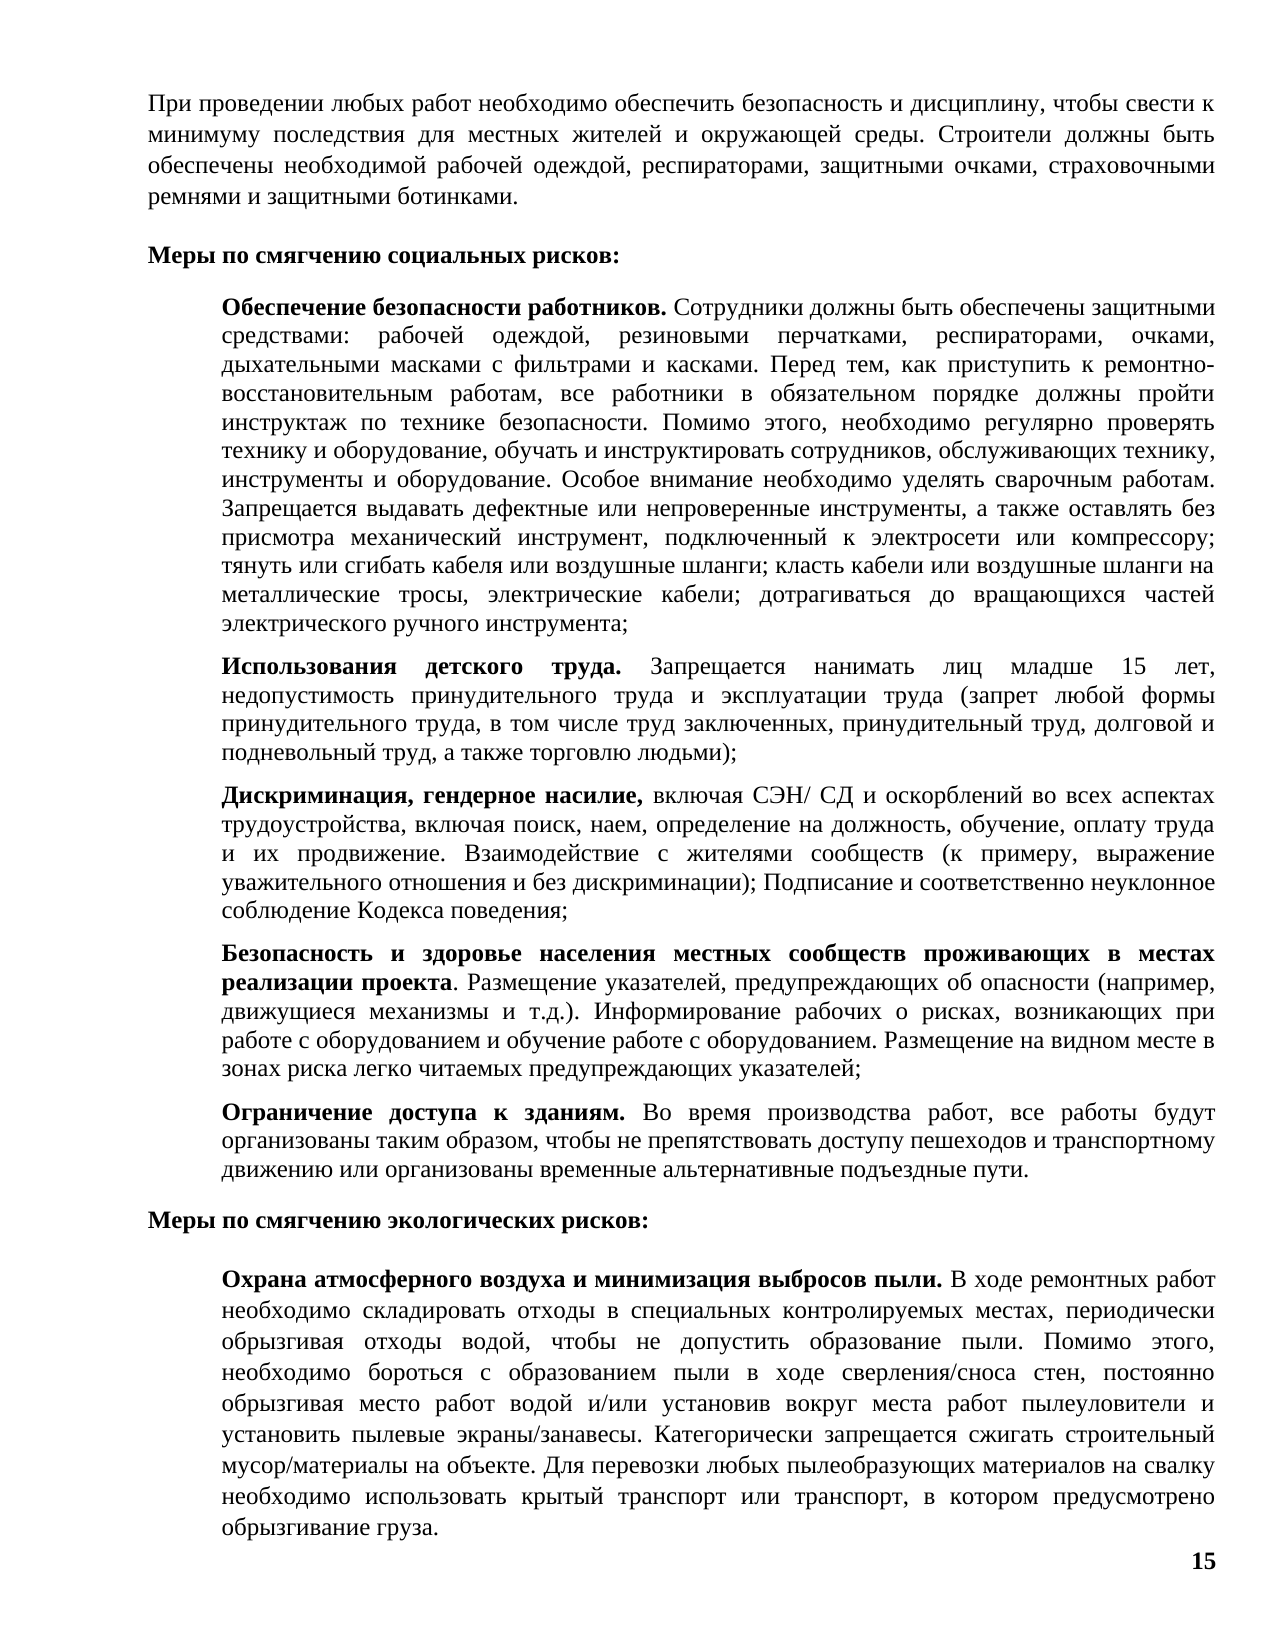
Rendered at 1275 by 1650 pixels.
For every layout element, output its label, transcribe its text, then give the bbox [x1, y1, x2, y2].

text Меры по смягчению социальных рисков: [148, 240, 1216, 269]
text Меры по смягчению экологических рисков: [148, 1205, 1216, 1233]
text Использования детского труда. Запрещается нанимать лиц младше 15 лет, недопустимость принудительного труда и эксплуатации труда (запрет любой формы принудительного труда, в том числе труд заключенных, принудительный труд, долговой и подневольный труд, а также торговлю людьми); [221, 651, 1216, 766]
text Охрана атмосферного воздуха и минимизация выбросов пыли. В ходе ремонтных работ необходимо складировать отходы в специальных контролируемых местах, периодически обрызгивая отходы водой, чтобы не допустить образование пыли. Помимо этого, необходимо бороться с образованием пыли в ходе сверления/сноса стен, постоянно обрызгивая место работ водой и/или установив вокруг места работ пылеуловители и установить пылевые экраны/занавесы. Категорически запрещается сжигать строительный мусор/материалы на объекте. Для перевозки любых пылеобразующих материалов на свалку необходимо использовать крытый транспорт или транспорт, в котором предусмотрено обрызгивание груза. [221, 1264, 1216, 1541]
text Дискриминация, гендерное насилие, включая СЭН/ СД и оскорблений во всех аспектах трудоустройства, включая поиск, наем, определение на должность, обучение, оплату труда и их продвижение. Взаимодействие с жителями сообществ (к примеру, выражение уважительного отношения и без дискриминации); Подписание и соответственно неуклонное соблюдение Кодекса поведения; [221, 780, 1216, 924]
text При проведении любых работ необходимо обеспечить безопасность и дисциплину, чтобы свести к минимуму последствия для местных жителей и окружающей среды. Строители должны быть обеспечены необходимой рабочей одеждой, респираторами, защитными очками, страховочными ремнями и защитными ботинками. [148, 88, 1216, 210]
text Ограничение доступа к зданиям. Во время производства работ, все работы будут организованы таким образом, чтобы не препятствовать доступу пешеходов и транспортному движению или организованы временные альтернативные подъездные пути. [221, 1097, 1216, 1183]
text Обеспечение безопасности работников. Сотрудники должны быть обеспечены защитными средствами: рабочей одеждой, резиновыми перчатками, респираторами, очками, дыхательными масками с фильтрами и касками. Перед тем, как приступить к ремонтно-восстановительным работам, все работники в обязательном порядке должны пройти инструктаж по технике безопасности. Помимо этого, необходимо регулярно проверять технику и оборудование, обучать и инструктировать сотрудников, обслуживающих технику, инструменты и оборудование. Особое внимание необходимо уделять сварочным работам. Запрещается выдавать дефектные или непроверенные инструменты, а также оставлять без присмотра механический инструмент, подключенный к электросети или компрессору; тянуть или сгибать кабеля или воздушные шланги; класть кабели или воздушные шланги на металлические тросы, электрические кабели; дотрагиваться до вращающихся частей электрического ручного инструмента; [221, 292, 1216, 637]
text Безопасность и здоровье населения местных сообществ проживающих в местах реализации проекта. Размещение указателей, предупреждающих об опасности (например, движущиеся механизмы и т.д.). Информирование рабочих о рисках, возникающих при работе с оборудованием и обучение работе с оборудованием. Размещение на видном месте в зонах риска легко читаемых предупреждающих указателей; [221, 938, 1216, 1082]
